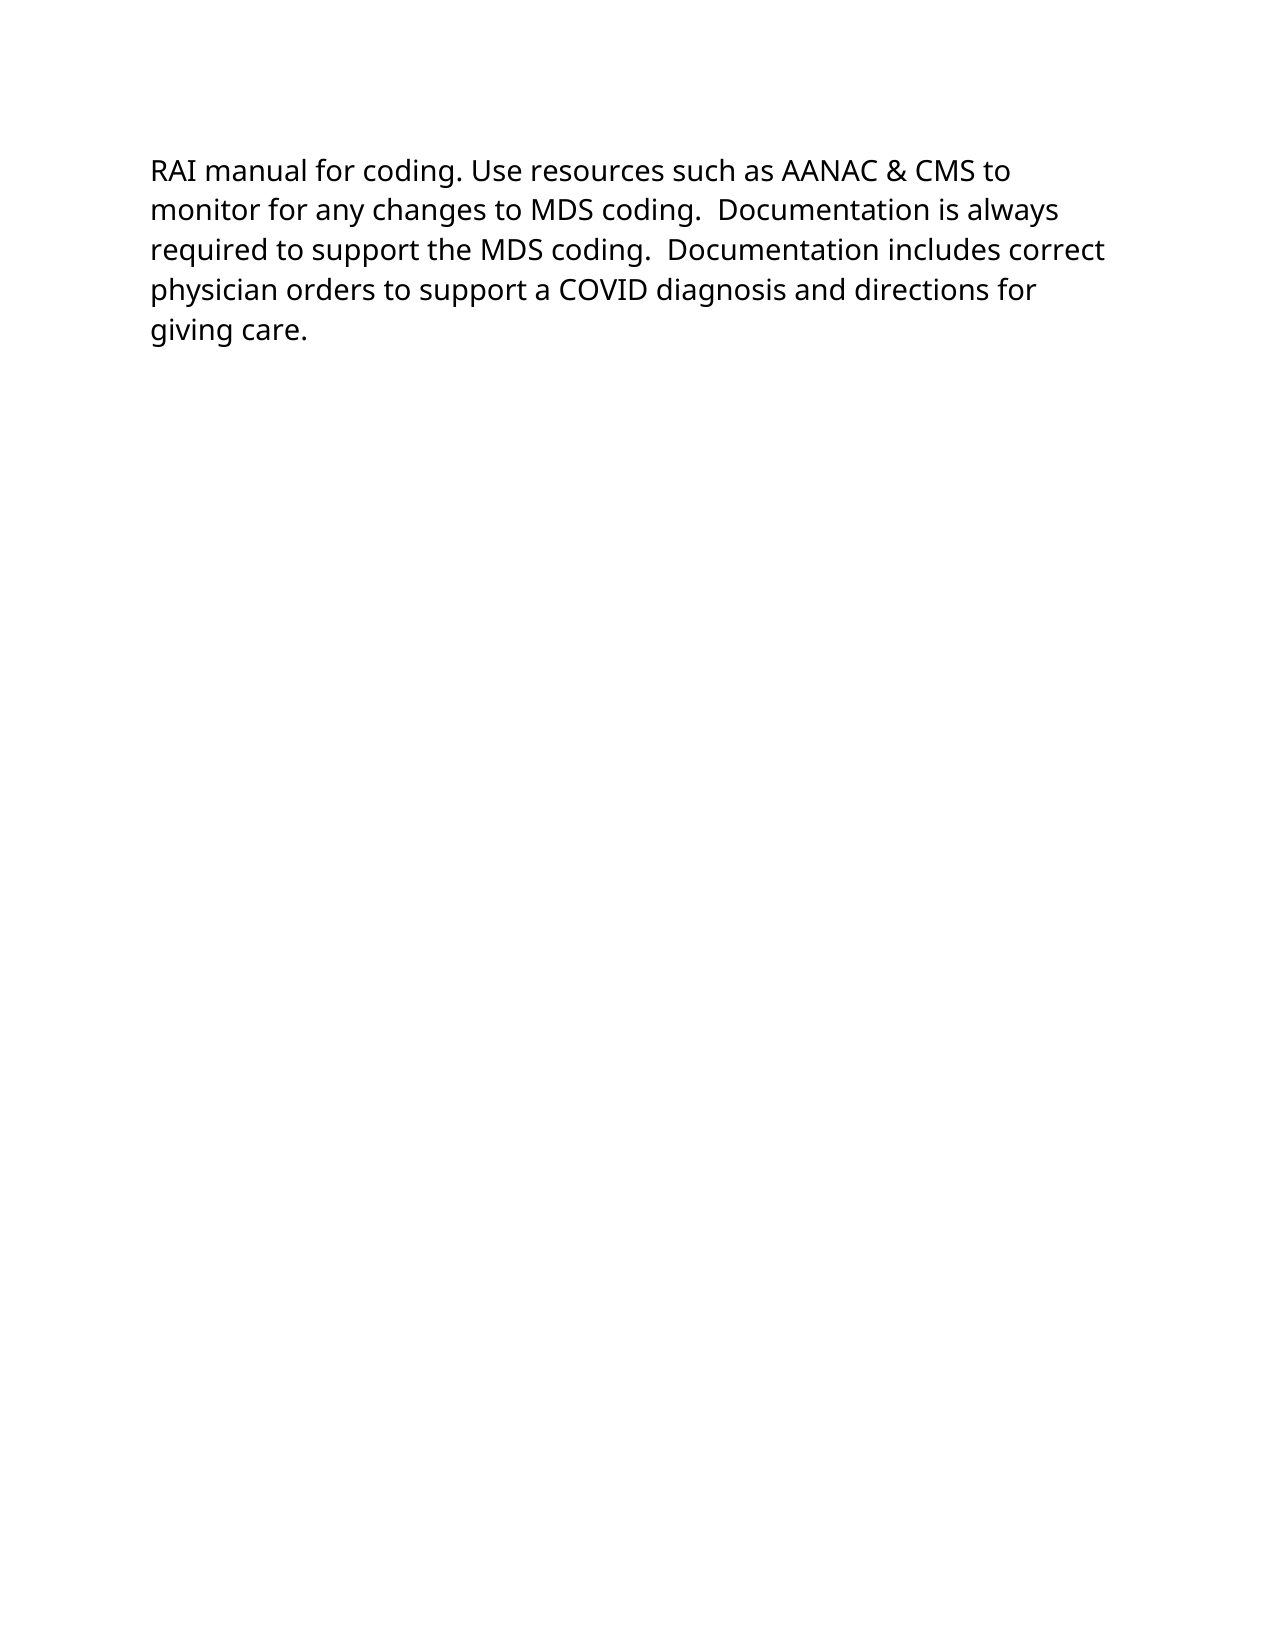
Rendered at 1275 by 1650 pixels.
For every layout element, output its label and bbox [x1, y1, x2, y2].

text [150, 150, 1125, 348]
